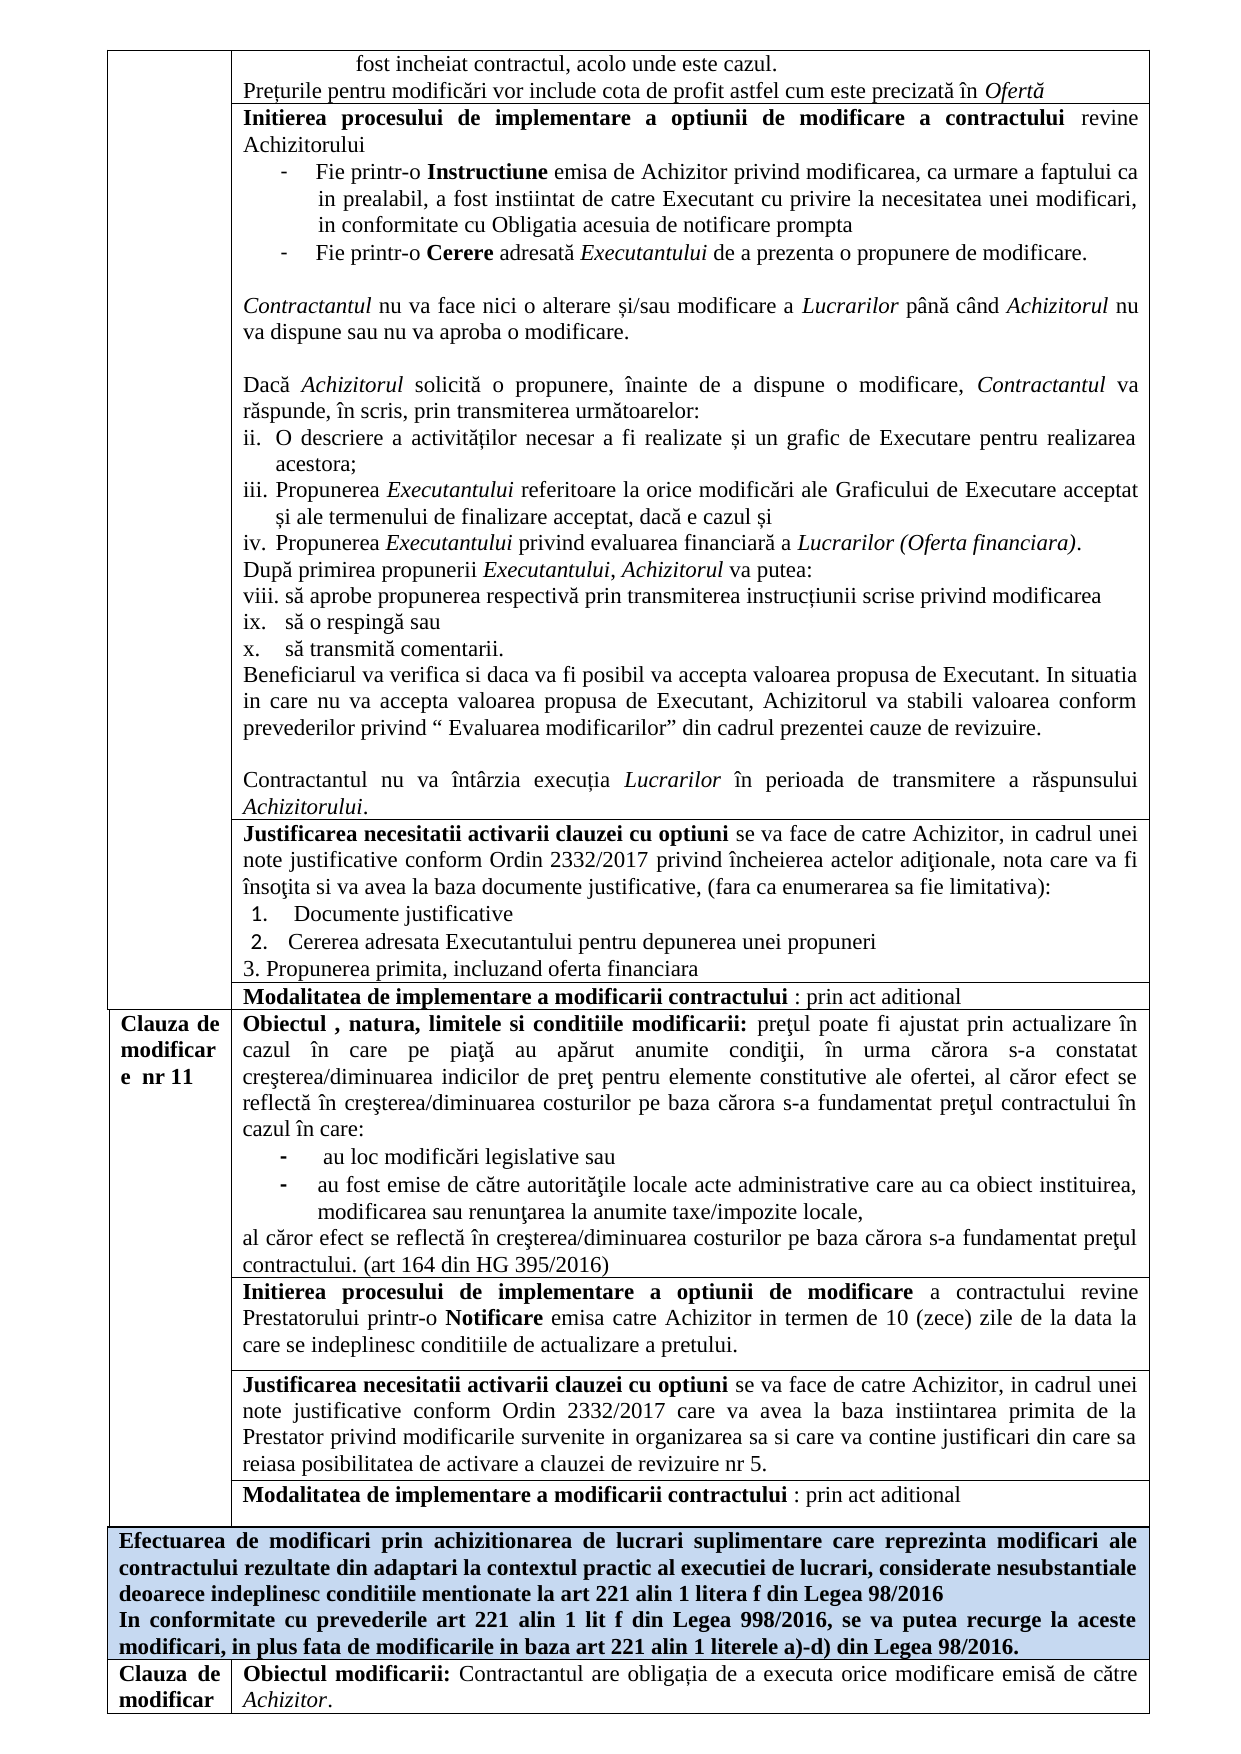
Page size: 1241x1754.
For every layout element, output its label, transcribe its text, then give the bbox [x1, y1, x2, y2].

table_cell Modalitatea de implementare a modificarii contractului : prin act aditional [232, 983, 1149, 1009]
table_cell Justificarea necesitatii activarii clauzei cu optiuni se va face de catre Achizitor, in cadrul unei note justificative conform Ordin 2332/2017 care va avea la baza instiintarea primita de la Prestator privind modificarile survenite in organizarea sa si care va contine justificari din care sa reiasa posibilitatea de activare a clauzei de revizuire nr 5. [232, 1371, 1149, 1479]
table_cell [232, 51, 1149, 103]
table_cell Initierea procesului de implementare a optiunii de modificare a contractului revine Prestatorului printr-o Notificare emisa catre Achizitor in termen de 10 (zece) zile de la data la care se indeplinesc conditiile de actualizare a pretului. [232, 1278, 1149, 1370]
table_cell Justificarea necesitatii activarii clauzei cu optiuni se va face de catre Achizitor, in cadrul unei note justificative conform Ordin 2332/2017 privind încheierea actelor adiţionale, nota care va fi însoţita si va avea la baza documente justificative, (fara ca enumerarea sa fie limitativa): Documente justificative Cererea adresata Executantului pentru depunerea unei propuneri 3. Propunerea primita, incluzand oferta financiara [232, 820, 1149, 982]
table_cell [108, 1660, 231, 1713]
table_cell Modalitatea de implementare a modificarii contractului : prin act aditional [232, 1481, 1149, 1526]
table_cell Efectuarea de modificari prin achizitionarea de lucrari suplimentare care reprezinta modificari ale contractului rezultate din adaptari la contextul practic al executiei de lucrari, considerate nesubstantiale deoarece indeplinesc conditiile mentionate la art 221 alin 1 litera f din Legea 98/2016 In conformitate cu prevederile art 221 alin 1 lit f din Legea 998/2016, se va putea recurge la aceste modificari, in plus fata de modificarile in baza art 221 alin 1 literele a)-d) din Legea 98/2016. [108, 1528, 1149, 1659]
table_cell Initierea procesului de implementare a optiunii de modificare a contractului revine Achizitorului Fie printr-o Instructiune emisa de Achizitor privind modificarea, ca urmare a faptului ca in prealabil, a fost instiintat de catre Executant cu privire la necesitatea unei modificari, in conformitate cu Obligatia acesuia de notificare prompta Fie printr-o Cerere adresată Executantului de a prezenta o propunere de modificare. Contractantul nu va face nici o alterare și/sau modificare a Lucrarilor până când Achizitorul nu va dispune sau nu va aproba o modificare. Dacă Achizitorul solicită o propunere, înainte de a dispune o modificare, Contractantul va răspunde, în scris, prin transmiterea următoarelor: O descriere a activităților necesar a fi realizate și un grafic de Executare pentru realizarea acestora; Propunerea Executantului referitoare la orice modificări ale Graficului de Executare acceptat și ale termenului de finalizare acceptat, dacă e cazul și Propunerea Executantului privind evaluarea financiară a Lucrarilor (Oferta financiara). După primirea propunerii Executantului, Achizitorul va putea: să aprobe propunerea respectivă prin transmiterea instrucțiunii scrise privind modificarea să o respingă sau să transmită comentarii. Beneficiarul va verifica si daca va fi posibil va accepta valoarea propusa de Executant. In situatia in care nu va accepta valoarea propusa de Executant, Achizitorul va stabili valoarea conform prevederilor privind “ Evaluarea modificarilor” din cadrul prezentei cauze de revizuire. Contractantul nu va întârzia execuția Lucrarilor în perioada de transmitere a răspunsului Achizitorului. [232, 104, 1149, 819]
table_cell Clauza de modificare nr 11 [110, 1010, 231, 1526]
table_cell Obiectul , natura, limitele si conditiile modificarii: preţul poate fi ajustat prin actualizare în cazul în care pe piaţă au apărut anumite condiţii, în urma cărora s-a constatat creşterea/diminuarea indicilor de preţ pentru elemente constitutive ale ofertei, al căror efect se reflectă în creşterea/diminuarea costurilor pe baza cărora s-a fundamentat preţul contractului în cazul în care: au loc modificări legislative sau au fost emise de către autorităţile locale acte administrative care au ca obiect instituirea, modificarea sau renunţarea la anumite taxe/impozite locale, al căror efect se reflectă în creşterea/diminuarea costurilor pe baza cărora s-a fundamentat preţul contractului. (art 164 din HG 395/2016) [232, 1010, 1149, 1277]
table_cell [232, 1660, 1149, 1713]
